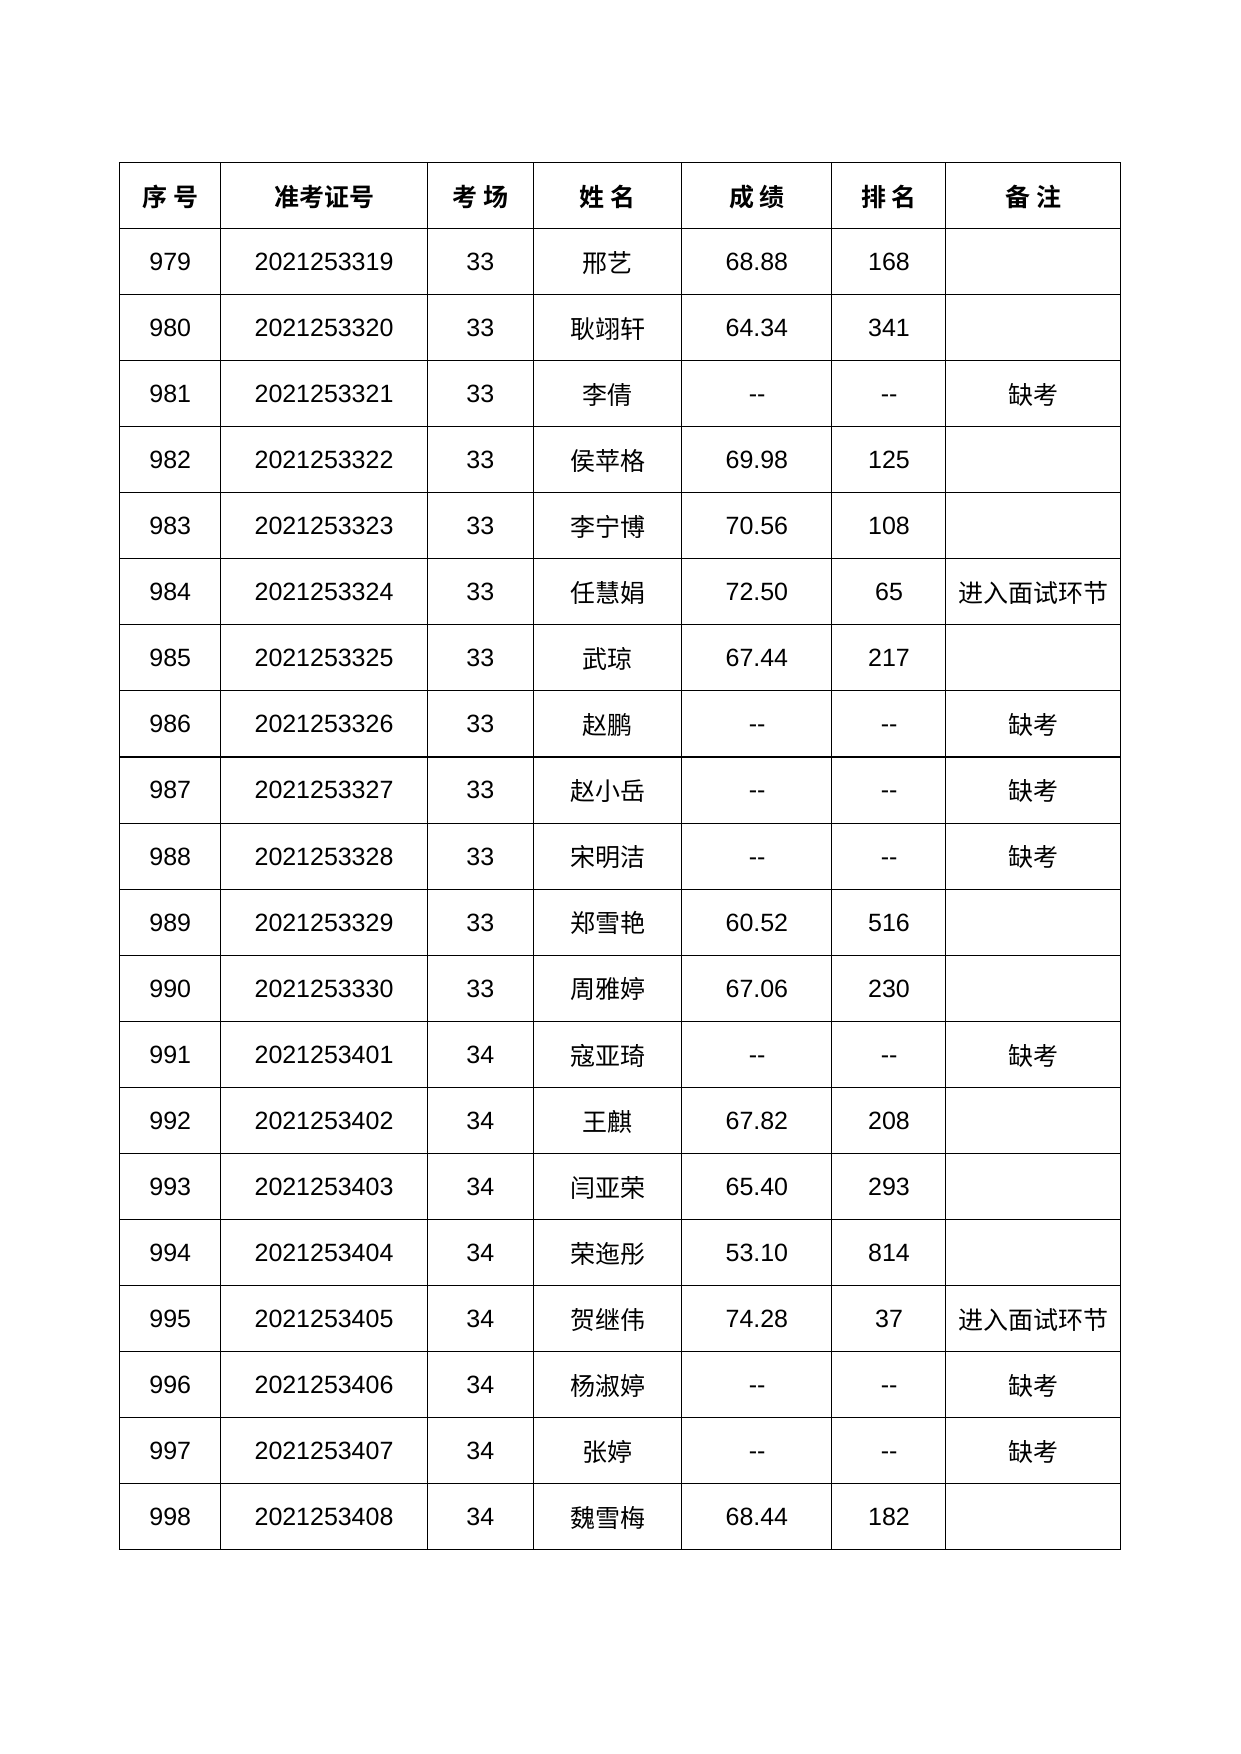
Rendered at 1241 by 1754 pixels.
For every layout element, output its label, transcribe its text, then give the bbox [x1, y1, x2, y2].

table_header 准考证号 [221, 163, 427, 228]
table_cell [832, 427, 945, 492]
table_header 备 注 [946, 163, 1120, 228]
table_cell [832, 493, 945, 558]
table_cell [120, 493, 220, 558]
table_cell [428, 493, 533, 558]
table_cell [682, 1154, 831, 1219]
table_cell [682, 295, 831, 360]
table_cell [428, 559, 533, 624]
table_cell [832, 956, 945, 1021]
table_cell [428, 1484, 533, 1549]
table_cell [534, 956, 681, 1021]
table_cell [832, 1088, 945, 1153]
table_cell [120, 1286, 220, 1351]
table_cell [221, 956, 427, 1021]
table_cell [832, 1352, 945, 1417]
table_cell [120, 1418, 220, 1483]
table_header 成 绩 [682, 163, 831, 228]
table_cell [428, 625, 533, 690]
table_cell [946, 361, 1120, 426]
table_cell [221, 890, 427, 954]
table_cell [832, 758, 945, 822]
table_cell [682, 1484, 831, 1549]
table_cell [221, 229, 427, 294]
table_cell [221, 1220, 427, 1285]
table_header 姓 名 [534, 163, 681, 228]
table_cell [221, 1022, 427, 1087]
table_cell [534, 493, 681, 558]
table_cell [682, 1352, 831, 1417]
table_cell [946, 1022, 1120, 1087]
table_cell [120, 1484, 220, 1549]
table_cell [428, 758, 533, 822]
table_header 考 场 [428, 163, 533, 228]
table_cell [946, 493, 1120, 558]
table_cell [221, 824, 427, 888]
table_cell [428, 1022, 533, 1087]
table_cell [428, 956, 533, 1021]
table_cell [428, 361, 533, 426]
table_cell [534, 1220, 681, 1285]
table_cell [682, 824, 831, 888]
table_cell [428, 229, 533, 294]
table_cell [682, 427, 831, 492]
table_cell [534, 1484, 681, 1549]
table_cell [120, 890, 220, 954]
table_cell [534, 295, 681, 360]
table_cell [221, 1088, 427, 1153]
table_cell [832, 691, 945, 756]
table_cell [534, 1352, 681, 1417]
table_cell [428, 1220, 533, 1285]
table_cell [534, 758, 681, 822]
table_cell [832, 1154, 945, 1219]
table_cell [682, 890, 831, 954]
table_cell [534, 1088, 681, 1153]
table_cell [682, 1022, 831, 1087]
table_header 序 号 [120, 163, 220, 228]
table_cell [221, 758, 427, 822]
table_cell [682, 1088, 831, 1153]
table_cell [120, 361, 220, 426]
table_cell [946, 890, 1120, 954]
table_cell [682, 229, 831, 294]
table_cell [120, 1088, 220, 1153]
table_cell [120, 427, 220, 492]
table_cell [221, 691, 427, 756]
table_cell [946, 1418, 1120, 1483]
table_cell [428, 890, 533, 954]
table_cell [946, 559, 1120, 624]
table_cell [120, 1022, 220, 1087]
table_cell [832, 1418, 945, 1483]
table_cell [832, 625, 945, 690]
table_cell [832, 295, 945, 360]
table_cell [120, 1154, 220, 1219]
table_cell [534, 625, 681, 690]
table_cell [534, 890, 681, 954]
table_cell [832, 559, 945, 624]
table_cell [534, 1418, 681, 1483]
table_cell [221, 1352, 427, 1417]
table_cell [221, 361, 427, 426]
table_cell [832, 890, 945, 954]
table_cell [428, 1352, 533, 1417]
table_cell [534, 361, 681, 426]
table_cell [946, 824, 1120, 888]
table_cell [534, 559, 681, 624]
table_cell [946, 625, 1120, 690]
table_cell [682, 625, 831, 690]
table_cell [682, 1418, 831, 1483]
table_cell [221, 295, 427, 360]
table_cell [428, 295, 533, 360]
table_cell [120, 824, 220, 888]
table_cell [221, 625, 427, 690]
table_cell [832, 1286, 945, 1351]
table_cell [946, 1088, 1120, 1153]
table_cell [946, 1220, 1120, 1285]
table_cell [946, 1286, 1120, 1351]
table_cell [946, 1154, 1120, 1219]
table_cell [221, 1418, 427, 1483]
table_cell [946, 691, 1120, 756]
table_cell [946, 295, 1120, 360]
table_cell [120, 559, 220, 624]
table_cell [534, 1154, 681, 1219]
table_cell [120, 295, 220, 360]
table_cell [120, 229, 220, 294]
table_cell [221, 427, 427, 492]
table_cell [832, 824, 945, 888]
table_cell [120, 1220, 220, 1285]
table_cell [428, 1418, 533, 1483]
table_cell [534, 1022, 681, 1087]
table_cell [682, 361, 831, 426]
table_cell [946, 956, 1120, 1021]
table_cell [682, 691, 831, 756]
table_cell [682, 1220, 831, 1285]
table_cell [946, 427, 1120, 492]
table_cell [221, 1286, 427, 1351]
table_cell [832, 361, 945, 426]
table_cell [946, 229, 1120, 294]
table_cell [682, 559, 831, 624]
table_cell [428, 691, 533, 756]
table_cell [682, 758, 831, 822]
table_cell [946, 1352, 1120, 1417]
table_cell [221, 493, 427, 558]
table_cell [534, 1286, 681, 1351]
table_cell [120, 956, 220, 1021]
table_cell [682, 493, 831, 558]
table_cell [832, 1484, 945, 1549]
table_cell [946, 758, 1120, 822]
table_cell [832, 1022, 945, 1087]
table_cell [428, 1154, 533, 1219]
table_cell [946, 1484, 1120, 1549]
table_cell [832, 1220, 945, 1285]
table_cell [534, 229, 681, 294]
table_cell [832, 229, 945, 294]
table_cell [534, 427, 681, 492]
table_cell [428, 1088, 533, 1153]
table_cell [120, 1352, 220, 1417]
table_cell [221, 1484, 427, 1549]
table_header 排 名 [832, 163, 945, 228]
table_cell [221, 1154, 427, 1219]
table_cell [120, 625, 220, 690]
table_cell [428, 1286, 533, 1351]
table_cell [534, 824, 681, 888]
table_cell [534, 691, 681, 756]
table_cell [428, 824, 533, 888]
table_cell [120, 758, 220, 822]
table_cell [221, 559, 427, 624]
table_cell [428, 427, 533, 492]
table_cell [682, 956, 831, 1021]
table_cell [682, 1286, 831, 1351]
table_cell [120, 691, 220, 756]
